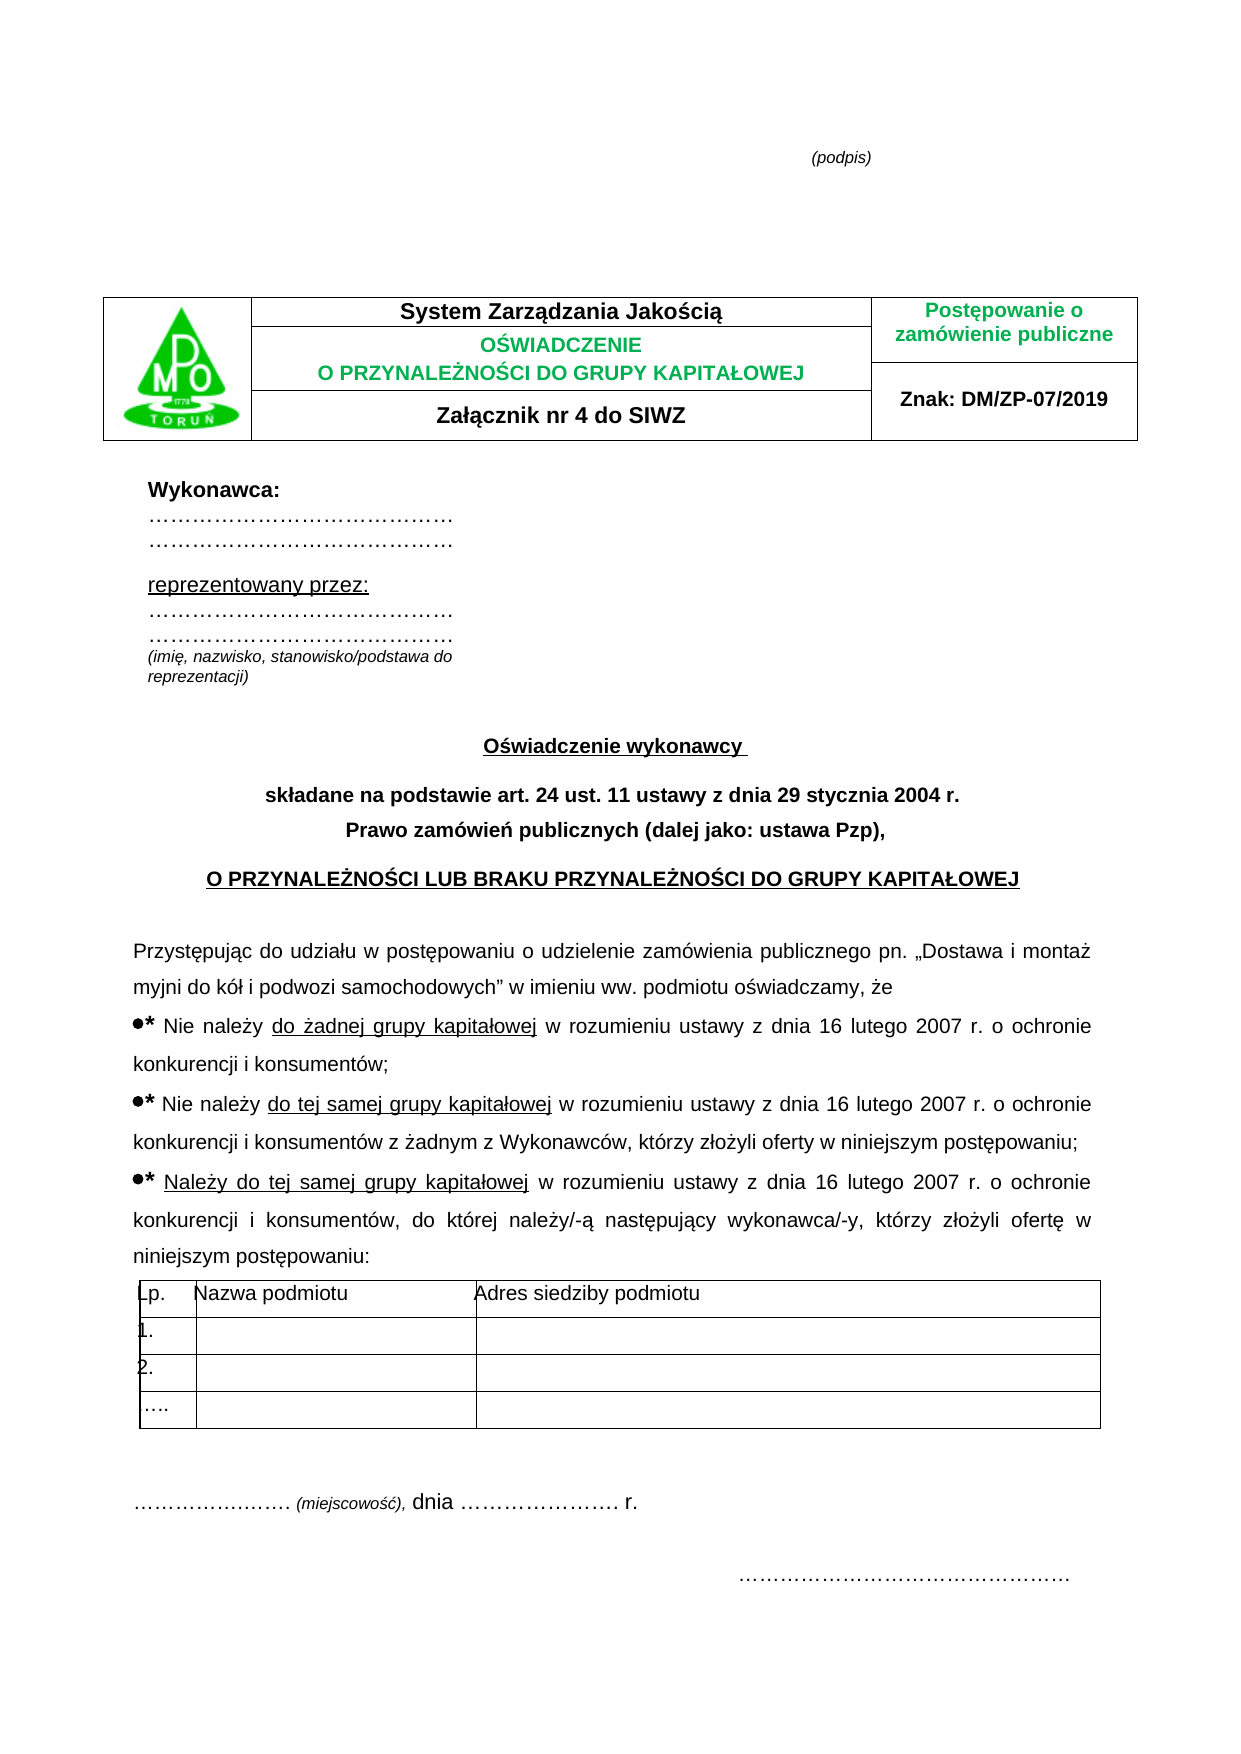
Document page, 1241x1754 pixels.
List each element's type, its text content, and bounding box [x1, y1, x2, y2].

table_cell [197, 1355, 476, 1391]
table_cell [197, 1318, 476, 1353]
text reprezentowany przez: [148, 572, 1093, 597]
text składane na podstawie art. 24 ust. 11 ustawy z dnia 29 stycznia 2004 r. [133, 782, 1093, 806]
table_header System Zarządzania Jakością [252, 298, 871, 326]
text (imię, nazwisko, stanowisko/podstawa do reprezentacji) [148, 647, 472, 686]
table_cell [477, 1355, 1100, 1391]
text Prawo zamówień publicznych (dalej jako: ustawa Pzp), [133, 818, 1093, 842]
text ………………………………………………………………………… [148, 502, 472, 552]
table_cell 1. [141, 1318, 196, 1353]
table_header Adres siedziby podmiotu [477, 1281, 1100, 1317]
table_cell OŚWIADCZENIE O PRZYNALEŻNOŚCI DO GRUPY KAPITAŁOWEJ [252, 327, 871, 390]
table_header Nazwa podmiotu [197, 1281, 476, 1317]
text Przystępując do udziału w postępowaniu o udzielenie zamówienia publicznego pn. „Dostawa i montaż myjni do kół i podwozi samochodowych” w imieniu ww. podmiotu oświadczamy, że [133, 939, 1093, 998]
text Wykonawca: [148, 477, 1093, 502]
table_cell [477, 1392, 1100, 1427]
table_header Lp. [141, 1281, 196, 1317]
text O PRZYNALEŻNOŚCI LUB BRAKU PRZYNALEŻNOŚCI DO GRUPY KAPITAŁOWEJ [133, 867, 1093, 891]
text ………………………………………………………………………… [148, 597, 472, 647]
text (podpis) [738, 148, 1093, 167]
text * Należy do tej samej grupy kapitałowej w rozumieniu ustawy z dnia 16 lutego 2007 r. o ochronie konkurencji i konsumentów, do której należy/-ą następujący wykonawca/-y, którzy złożyli ofertę w niniejszym postępowaniu: [133, 1166, 1093, 1268]
table_cell Znak: DM/ZP-07/2019 [872, 363, 1137, 440]
table_cell [197, 1392, 476, 1427]
table_header [104, 298, 251, 440]
text …………….……. (miejscowość), dnia …………………. r. [133, 1488, 1093, 1514]
picture [114, 302, 248, 436]
text ………………………………………… [133, 1562, 1093, 1586]
table_cell 2. [141, 1355, 196, 1391]
table_header Postępowanie o zamówienie publiczne [872, 298, 1137, 362]
table_cell Załącznik nr 4 do SIWZ [252, 391, 871, 440]
table_cell [477, 1318, 1100, 1353]
text * Nie należy do żadnej grupy kapitałowej w rozumieniu ustawy z dnia 16 lutego 2007 r. o ochronie konkurencji i konsumentów; [133, 1011, 1093, 1076]
text * Nie należy do tej samej grupy kapitałowej w rozumieniu ustawy z dnia 16 lutego 2007 r. o ochronie konkurencji i konsumentów z żadnym z Wykonawców, którzy złożyli oferty w niniejszym postępowaniu; [133, 1088, 1093, 1154]
text Oświadczenie wykonawcy [133, 734, 1093, 758]
table_cell ….. [141, 1392, 196, 1427]
